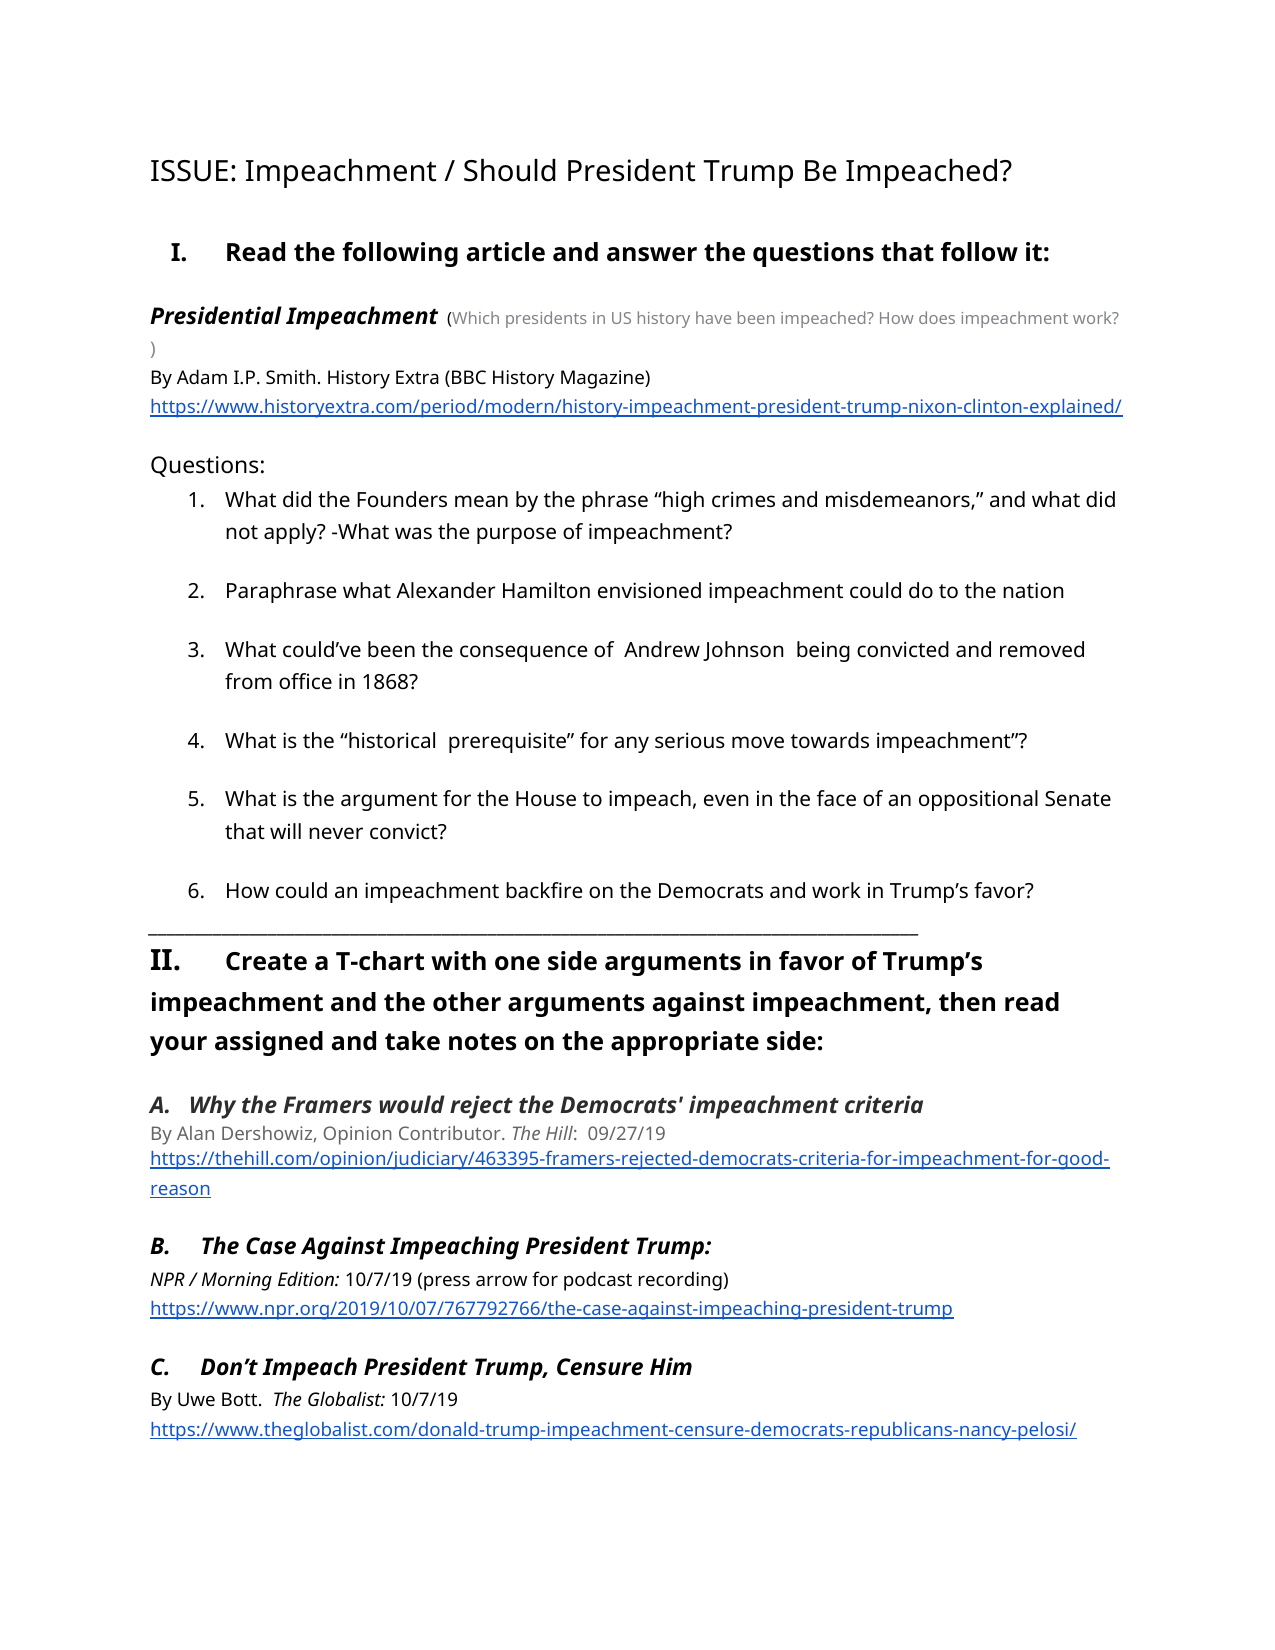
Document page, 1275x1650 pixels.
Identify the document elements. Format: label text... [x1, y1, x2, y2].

list What could’ve been the consequence of Andrew Johnson being convicted and removed from office in 1868? [187, 635, 1125, 696]
text Presidential Impeachment (Which presidents in US history have been impeached? How does impeachment work? ) [150, 300, 1125, 361]
list Paraphrase what Alexander Hamilton envisioned impeachment could do to the nation [187, 576, 1125, 604]
text II. Create a T-chart with one side arguments in favor of Trump’s impeachment and the other arguments against impeachment, then read your assigned and take notes on the appropriate side: [150, 940, 1125, 1058]
text https://www.theglobalist.com/donald-trump-impeachment-censure-democrats-republicans-nancy-pelosi/ [150, 1416, 1125, 1441]
text https://thehill.com/opinion/judiciary/463395-framers-rejected-democrats-criteria-for-impeachment-for-good-reason [150, 1146, 1125, 1200]
text By Adam I.P. Smith. History Extra (BBC History Magazine) [150, 364, 1125, 390]
text https://www.historyextra.com/period/modern/history-impeachment-president-trump-nixon-clinton-explained/ [150, 393, 1125, 419]
text NPR / Morning Edition: 10/7/19 (press arrow for podcast recording) [150, 1266, 1125, 1292]
text https://www.npr.org/2019/10/07/767792766/the-case-against-impeaching-president-trump [150, 1295, 1125, 1321]
list What did the Founders mean by the phrase “high crimes and misdemeanors,” and what did not apply? -What was the purpose of impeachment? [187, 485, 1125, 546]
text C. Don’t Impeach President Trump, Censure Him [150, 1351, 1125, 1382]
subtitle A. Why the Framers would reject the Democrats' impeachment criteria By Alan Dershowiz, Opinion Contributor. The Hill: 09/27/19 [150, 1089, 1125, 1146]
list What is the argument for the House to impeach, even in the face of an oppositional Senate that will never convict? [187, 784, 1125, 846]
text Questions: [150, 449, 1125, 480]
text B. The Case Against Impeaching President Trump: [150, 1230, 1125, 1261]
list What is the “historical prerequisite” for any serious move towards impeachment”? [187, 726, 1125, 754]
list How could an impeachment backfire on the Democrats and work in Trump’s favor? [187, 876, 1125, 904]
subtitle ____________________________________________________________________________________ [150, 908, 1125, 940]
text ISSUE: Impeachment / Should President Trump Be Impeached? [150, 150, 1125, 190]
text By Uwe Bott. The Globalist: 10/7/19 [150, 1387, 1125, 1412]
list Read the following article and answer the questions that follow it: [187, 235, 1125, 269]
